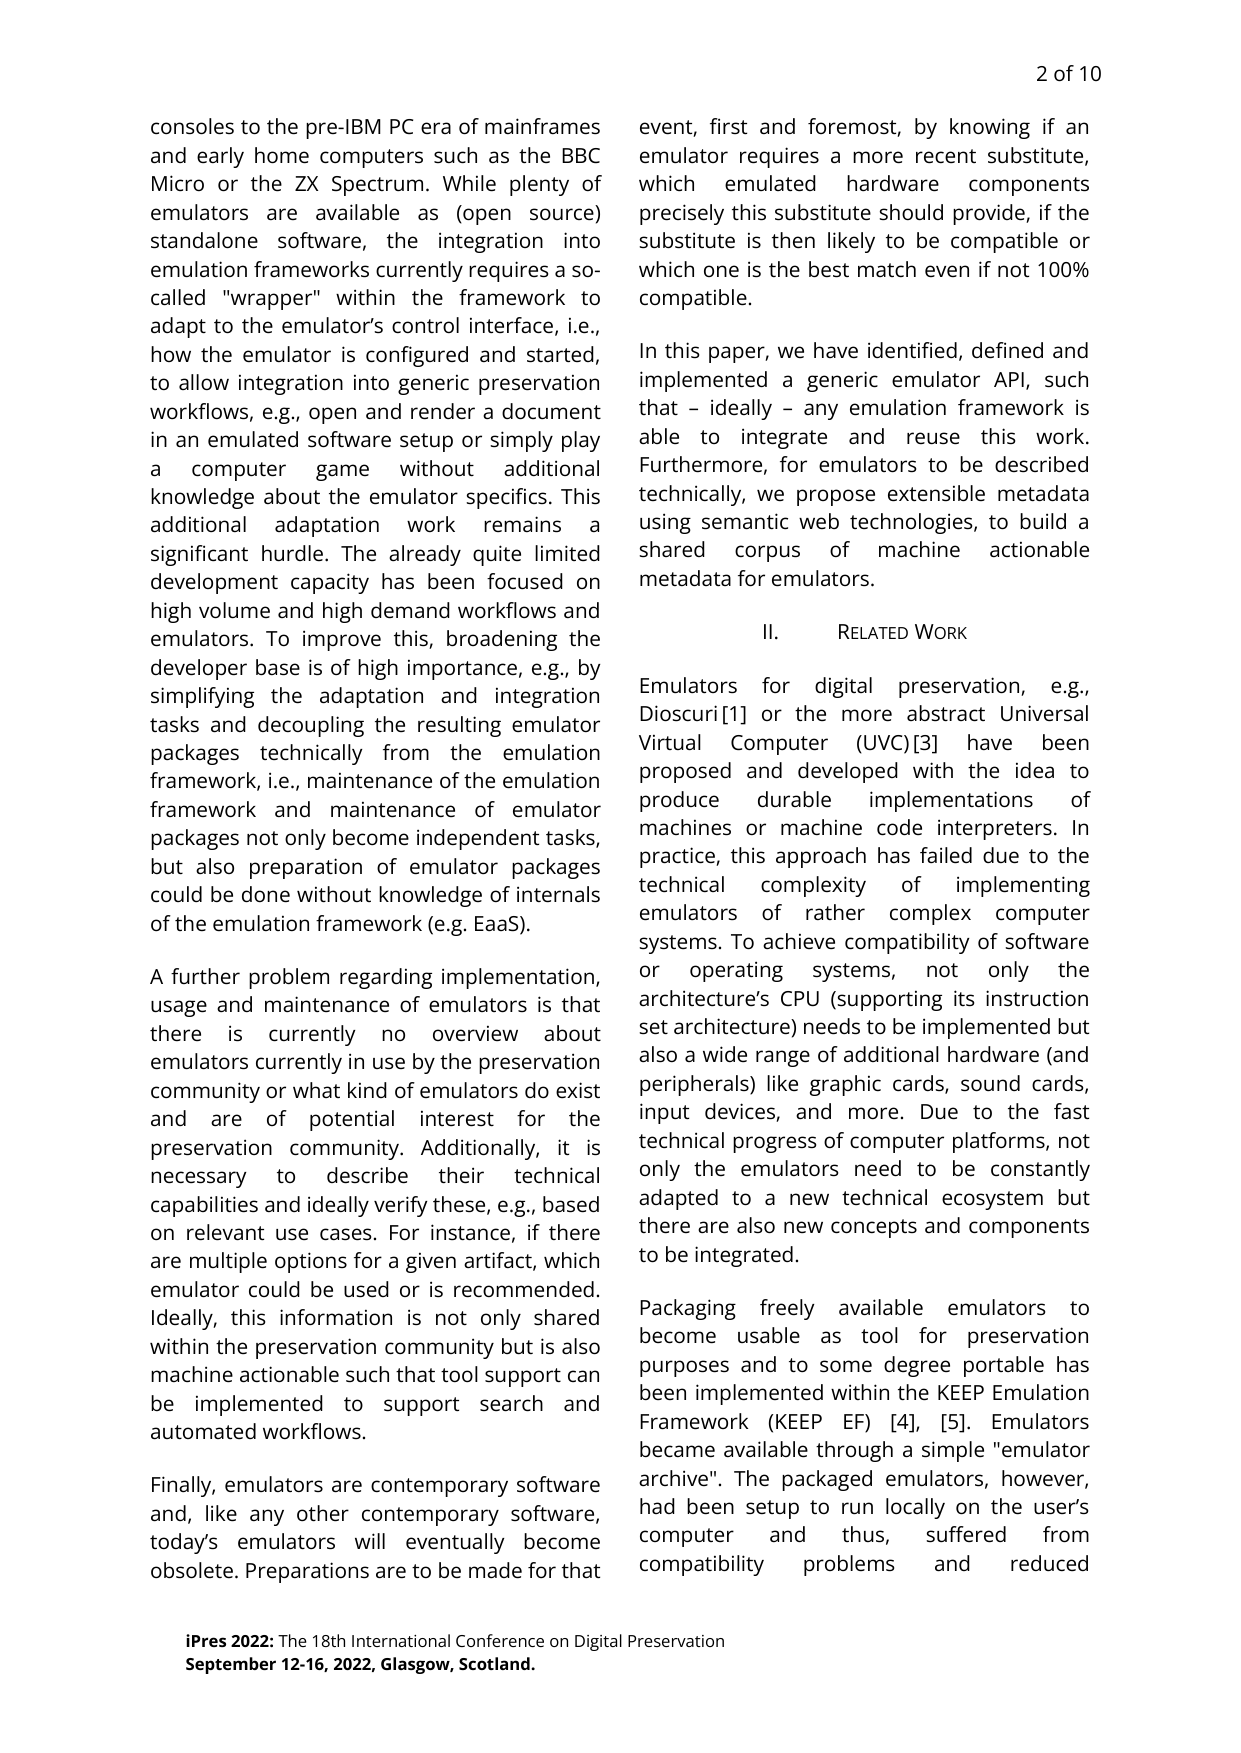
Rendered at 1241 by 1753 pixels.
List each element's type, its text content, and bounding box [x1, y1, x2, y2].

text Emulators for digital preservation, e.g., Dioscuri [1] or the more abstract Universal Virtual Computer (UVC) [3] have been proposed and developed with the idea to produce durable implementations of machines or machine code interpreters. In practice, this approach has failed due to the technical complexity of implementing emulators of rather complex computer systems. To achieve compatibility of software or operating systems, not only the architecture’s CPU (supporting its instruction set architecture) needs to be implemented but also a wide range of additional hardware (and peripherals) like graphic cards, sound cards, input devices, and more. Due to the fast technical progress of computer platforms, not only the emulators need to be constantly adapted to a new technical ecosystem but there are also new concepts and components to be integrated. [639, 671, 1090, 1268]
text Finally, emulators are contemporary software and, like any other contemporary software, today’s emulators will eventually become obsolete. Preparations are to be made for that event, first and foremost, by knowing if an emulator requires a more recent substitute, which emulated hardware components precisely this substitute should provide, if the substitute is then likely to be compatible or which one is the best match even if not 100% compatible. [150, 1471, 601, 1584]
text A further problem regarding implementation, usage and maintenance of emulators is that there is currently no overview about emulators currently in use by the preservation community or what kind of emulators do exist and are of potential interest for the preservation community. Additionally, it is necessary to describe their technical capabilities and ideally verify these, e.g., based on relevant use cases. For instance, if there are multiple options for a given artifact, which emulator could be used or is recommended. Ideally, this information is not only shared within the preservation community but is also machine actionable such that tool support can be implemented to support search and automated workflows. [150, 962, 601, 1446]
text Finally, emulators are contemporary software and, like any other contemporary software, today’s emulators will eventually become obsolete. Preparations are to be made for that event, first and foremost, by knowing if an emulator requires a more recent substitute, which emulated hardware components precisely this substitute should provide, if the substitute is then likely to be compatible or which one is the best match even if not 100% compatible. [639, 112, 1090, 312]
subtitle Related Work [639, 617, 1090, 646]
text In this paper, we have identified, defined and implemented a generic emulator API, such that – ideally – any emulation framework is able to integrate and reuse this work. Furthermore, for emulators to be described technically, we propose extensible metadata using semantic web technologies, to build a shared corpus of machine actionable metadata for emulators. [639, 337, 1090, 592]
